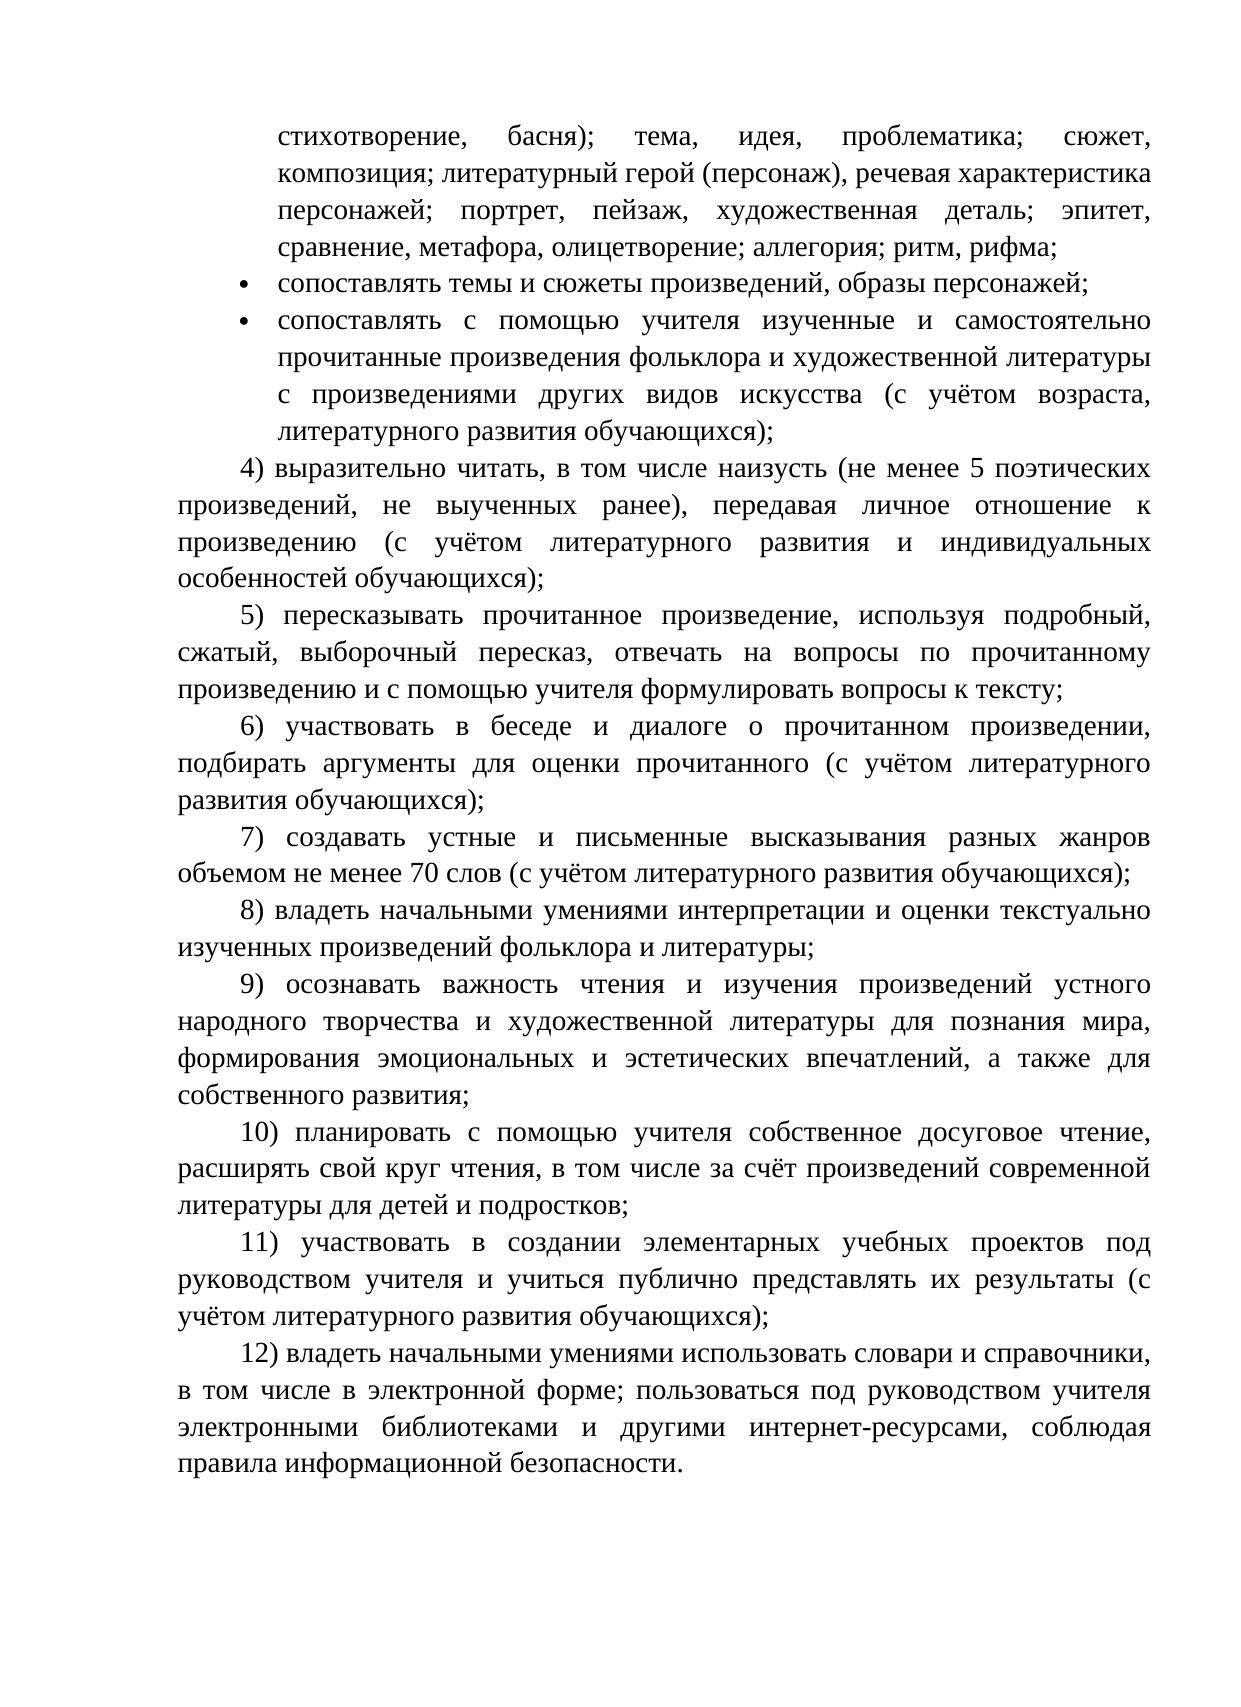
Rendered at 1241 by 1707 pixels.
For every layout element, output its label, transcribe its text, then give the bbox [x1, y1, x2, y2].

text 7) создавать устные и письменные высказывания разных жанров объемом не менее 70 слов (с учётом литературного развития обучающихся); [177, 819, 1152, 889]
text 11) участвовать в создании элементарных учебных проектов под руководством учителя и учиться публично представлять их результаты (с учётом литературного развития обучающихся); [177, 1224, 1152, 1332]
text 12) владеть начальными умениями использовать словари и справочники, в том числе в электронной форме; пользоваться под руководством учителя электронными библиотеками и другими интернет-ресурсами, соблюдая правила информационной безопасности. [177, 1335, 1152, 1479]
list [240, 118, 1152, 262]
text 6) участвовать в беседе и диалоге о прочитанном произведении, подбирать аргументы для оценки прочитанного (с учётом литературного развития обучающихся); [177, 708, 1152, 815]
text 8) владеть начальными умениями интерпретации и оценки текстуально изученных произведений фольклора и литературы; [177, 892, 1152, 963]
text 5) пересказывать прочитанное произведение, используя подробный, сжатый, выборочный пересказ, отвечать на вопросы по прочитанному произведению и с помощью учителя формулировать вопросы к тексту; [177, 597, 1152, 705]
text 4) выразительно читать, в том числе наизусть (не менее 5 поэтических произведений, не выученных ранее), передавая личное отношение к произведению (с учётом литературного развития и индивидуальных особенностей обучающихся); [177, 450, 1152, 594]
list сопоставлять темы и сюжеты произведений, образы персонажей; [240, 266, 1152, 299]
text 9) осознавать важность чтения и изучения произведений устного народного творчества и художественной литературы для познания мира, формирования эмоциональных и эстетических впечатлений, а также для собственного развития; [177, 966, 1152, 1110]
list сопоставлять с помощью учителя изученные и самостоятельно прочитанные произведения фольклора и художественной литературы с произведениями других видов искусства (с учётом возраста, литературного развития обучающихся); [240, 302, 1152, 447]
text 10) планировать с помощью учителя собственное досуговое чтение, расширять свой круг чтения, в том числе за счёт произведений современной литературы для детей и подростков; [177, 1114, 1152, 1221]
